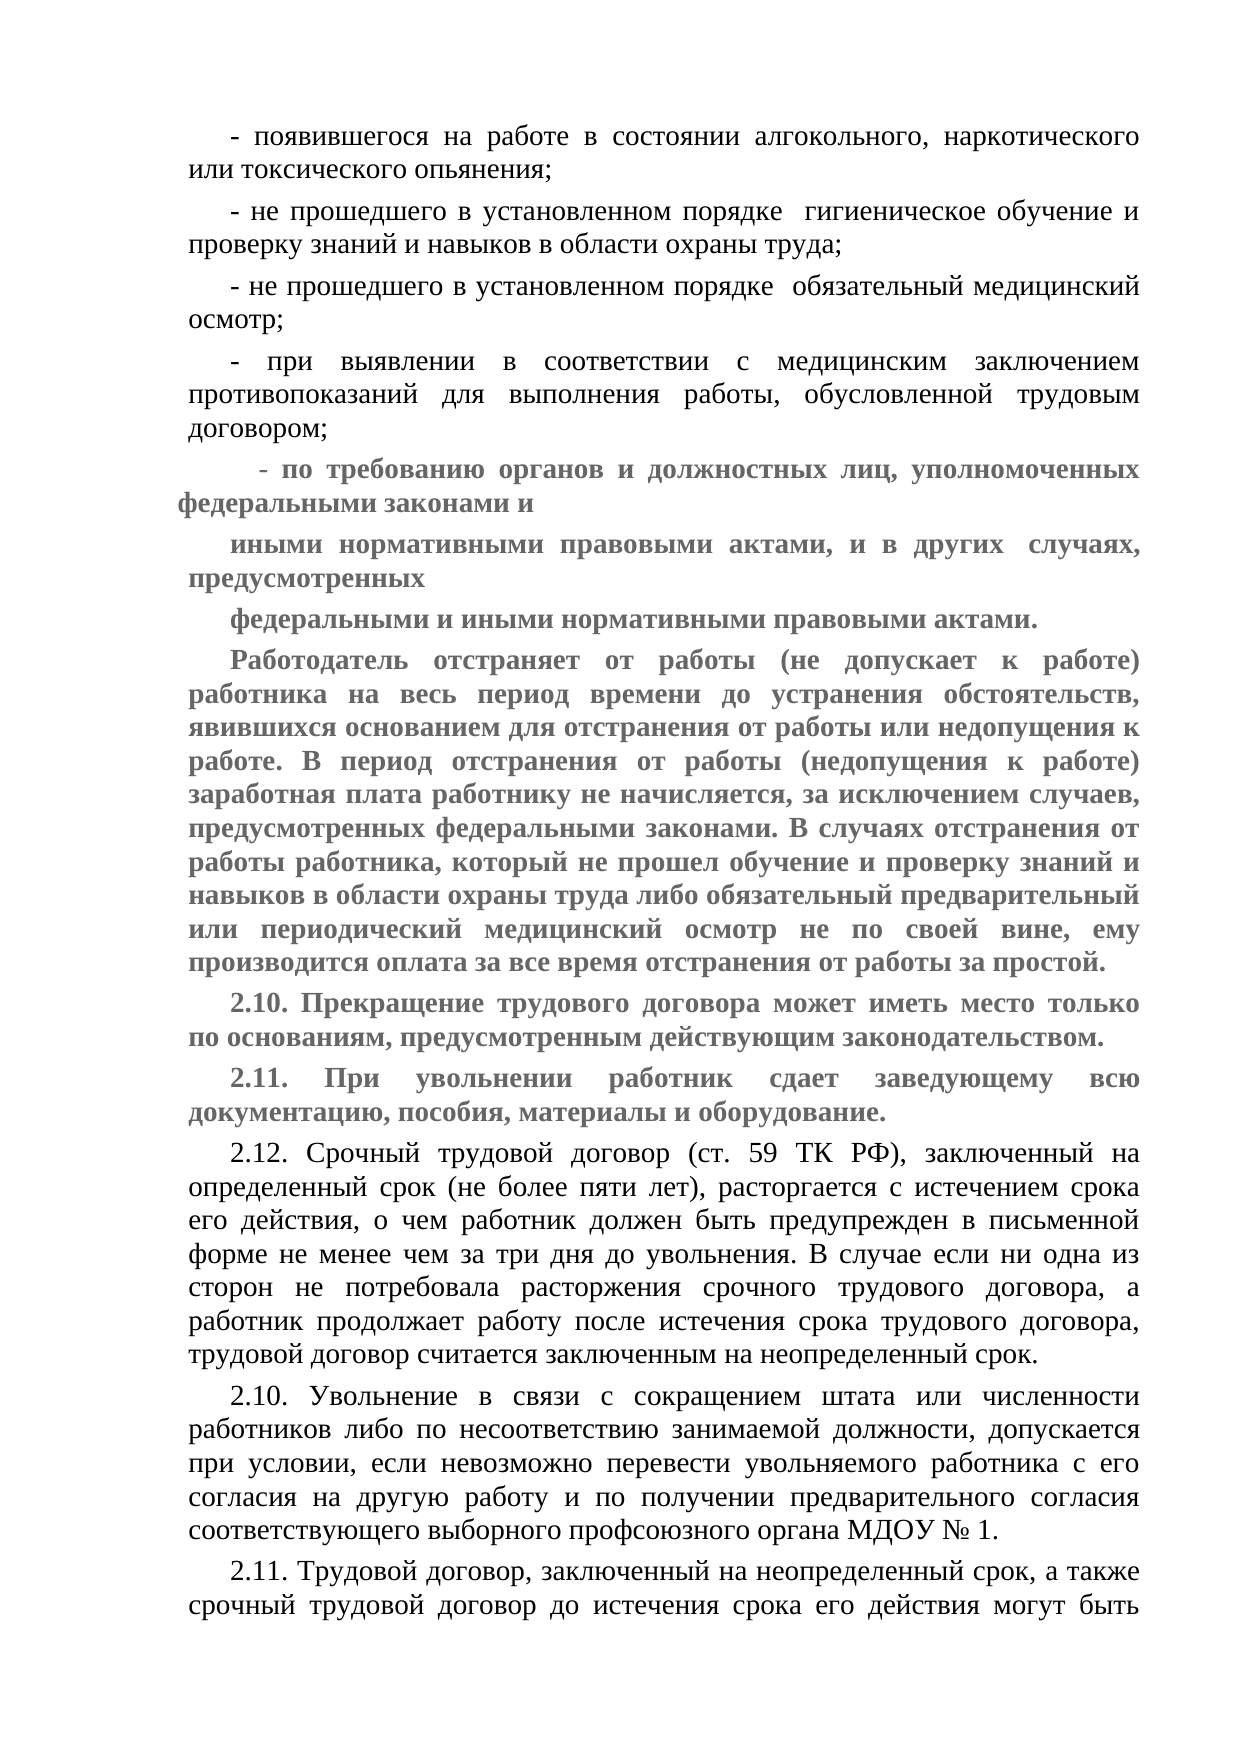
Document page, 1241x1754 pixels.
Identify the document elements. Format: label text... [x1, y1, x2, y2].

text 2.10. Увольнение в связи с сокращением штата или численности работников либо по несоответствию занимаемой должности, допускается при условии, если невозможно перевести увольняемого работника с его согласия на другую работу и по получении предварительного согласия соответствующего выборного профсоюзного органа МДОУ № 1. [188, 1378, 1141, 1546]
text - не прошедшего в установленном порядке гигиеническое обучение и проверку знаний и навыков в области охраны труда; [188, 193, 1141, 260]
text - появившегося на работе в состоянии алгокольного, наркотического или токсического опьянения; [188, 118, 1141, 185]
text - при выявлении в соответствии с медицинским заключением противопоказаний для выполнения работы, обусловленной трудовым договором; [188, 343, 1141, 443]
text 2.11. При увольнении работник сдает заведующему всю документацию, пособия, материалы и оборудование. [188, 1061, 1141, 1128]
text - по требованию органов и должностных лиц, уполномоченных федеральными законами и [177, 451, 1141, 518]
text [188, 1553, 1141, 1621]
text федеральными и иными нормативными правовыми актами. [188, 601, 1141, 634]
text - не прошедшего в установленном порядке обязательный медицинский осмотр; [188, 268, 1141, 335]
text 2.10. Прекращение трудового договора может иметь место только по основаниям, предусмотренным действующим законодательством. [188, 986, 1141, 1053]
text 2.12. Срочный трудовой договор (ст. 59 ТК РФ), заключенный на определенный срок (не более пяти лет), расторгается с истечением срока его действия, о чем работник должен быть предупрежден в письменной форме не менее чем за три дня до увольнения. В случае если ни одна из сторон не потребовала расторжения срочного трудового договора, а работник продолжает работу после истечения срока трудового договора, трудовой договор считается заключенным на неопределенный срок. [188, 1135, 1141, 1370]
text Работодатель отстраняет от работы (не допускает к работе) работника на весь период времени до устранения обстоятельств, явившихся основанием для отстранения от работы или недопущения к работе. В период отстранения от работы (недопущения к работе) заработная плата работнику не начисляется, за исключением случаев, предусмотренных федеральными законами. В случаях отстранения от работы работника, который не прошел обучение и проверку знаний и навыков в области охраны труда либо обязательный предварительный или периодический медицинский осмотр не по своей вине, ему производится оплата за все время отстранения от работы за простой. [188, 642, 1141, 978]
text иными нормативными правовыми актами, и в других случаях, предусмотренных [188, 526, 1141, 593]
